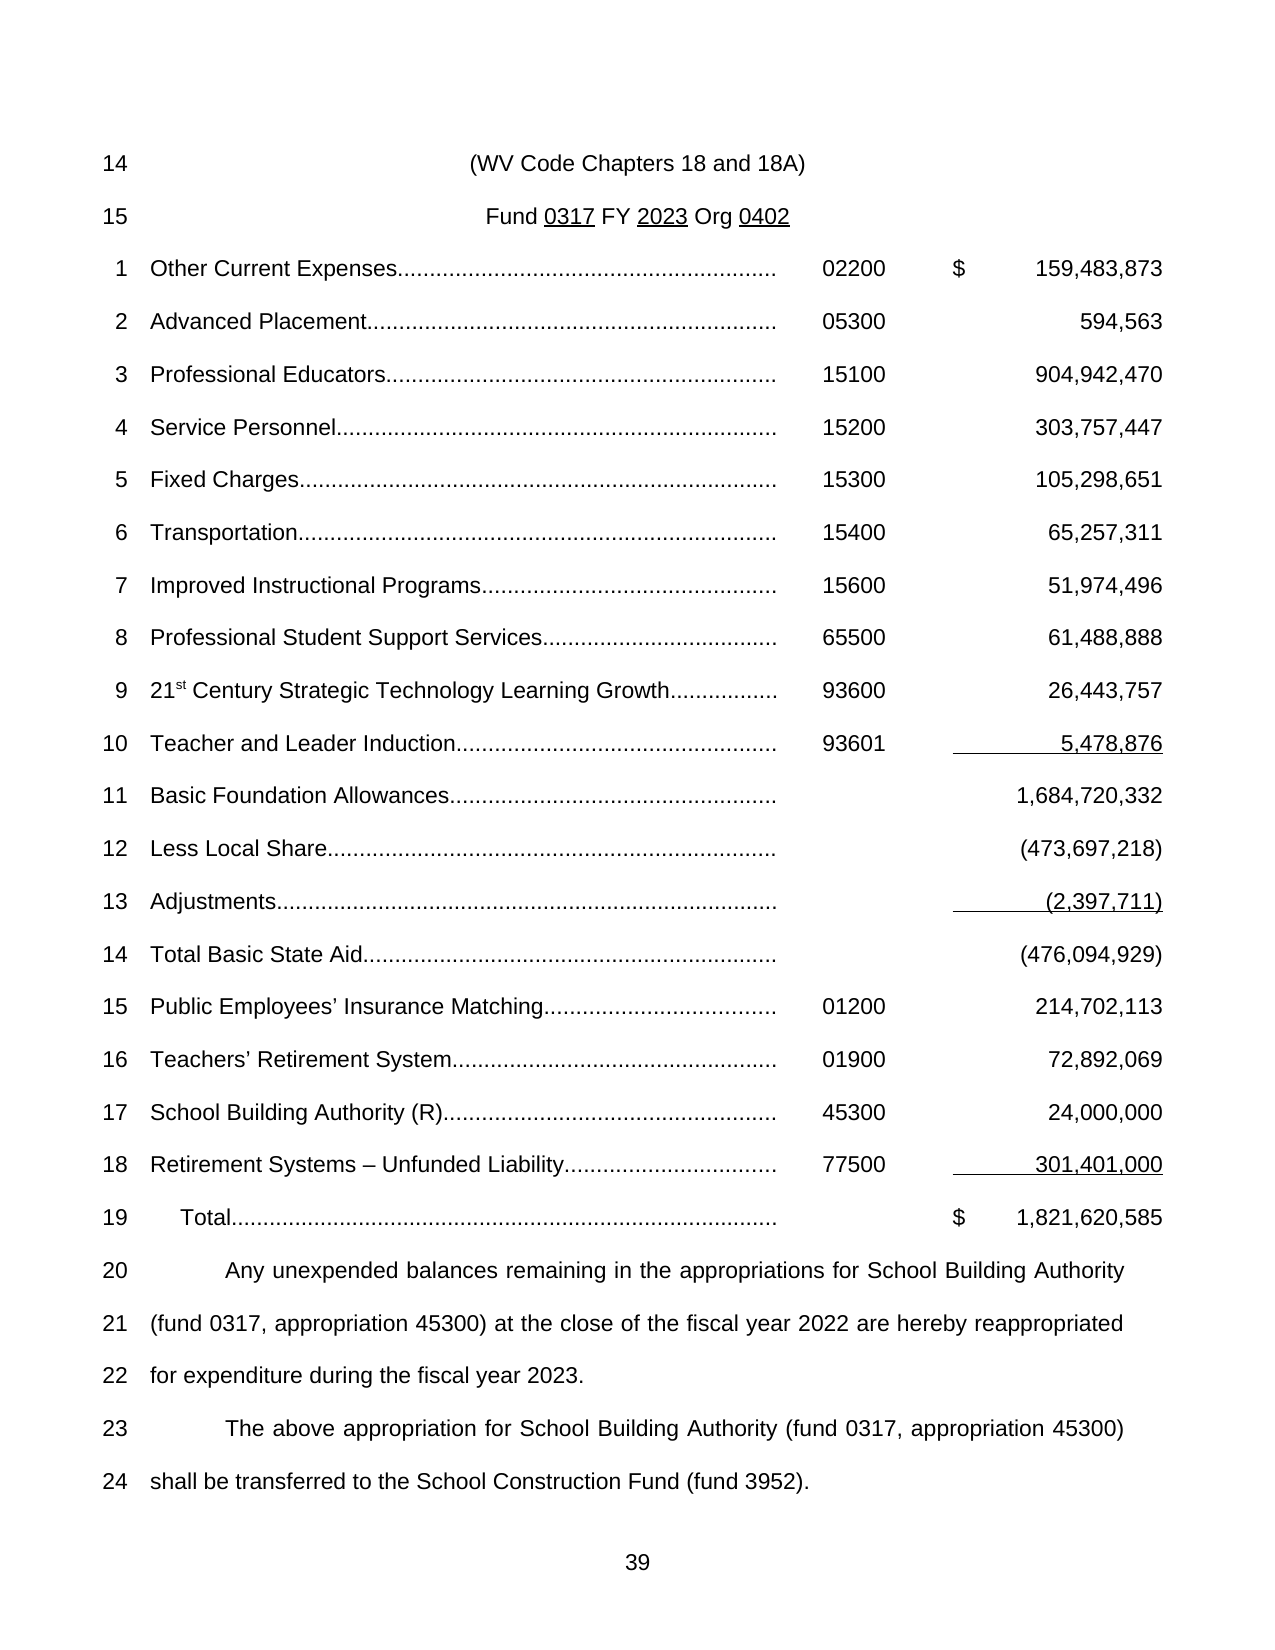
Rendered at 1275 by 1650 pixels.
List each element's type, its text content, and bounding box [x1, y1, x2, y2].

text Transportation 15400 65,257,311 [150, 519, 1125, 545]
text Professional Educators 15100 904,942,470 [150, 361, 1125, 387]
text (WV Code Chapters 18 and 18A) [150, 150, 1125, 176]
text Basic Foundation Allowances 1,684,720,332 [150, 782, 1125, 809]
text The above appropriation for School Building Authority (fund 0317, appropriation 45300) shall be transferred to the School Construction Fund (fund 3952). [150, 1415, 1125, 1494]
text Teachers’ Retirement System 01900 72,892,069 [150, 1046, 1125, 1072]
text Teacher and Leader Induction 93601 5,478,876 [150, 730, 1125, 756]
text Any unexpended balances remaining in the appropriations for School Building Authority (fund 0317, appropriation 45300) at the close of the fiscal year 2022 are hereby reappropriated for expenditure during the fiscal year 2023. [150, 1257, 1125, 1389]
text 21st Century Strategic Technology Learning Growth 93600 26,443,757 [150, 677, 1125, 703]
text Service Personnel 15200 303,757,447 [150, 413, 1125, 440]
text Fixed Charges 15300 105,298,651 [150, 466, 1125, 493]
text Adjustments (2,397,711) [150, 888, 1125, 914]
text School Building Authority (R) 45300 24,000,000 [150, 1099, 1125, 1125]
text Other Current Expenses 02200 $ 159,483,873 [150, 255, 1125, 282]
text Retirement Systems – Unfunded Liability 77500 301,401,000 [150, 1151, 1125, 1178]
text Total Basic State Aid (476,094,929) [150, 941, 1125, 967]
text Advanced Placement 05300 594,563 [150, 308, 1125, 334]
text Public Employees’ Insurance Matching 01200 214,702,113 [150, 993, 1125, 1020]
text Fund 0317 FY 2023 Org 0402 [150, 203, 1125, 229]
text Improved Instructional Programs 15600 51,974,496 [150, 572, 1125, 598]
text Professional Student Support Services 65500 61,488,888 [150, 624, 1125, 651]
text Less Local Share (473,697,218) [150, 835, 1125, 862]
text Total $ 1,821,620,585 [150, 1204, 1125, 1231]
